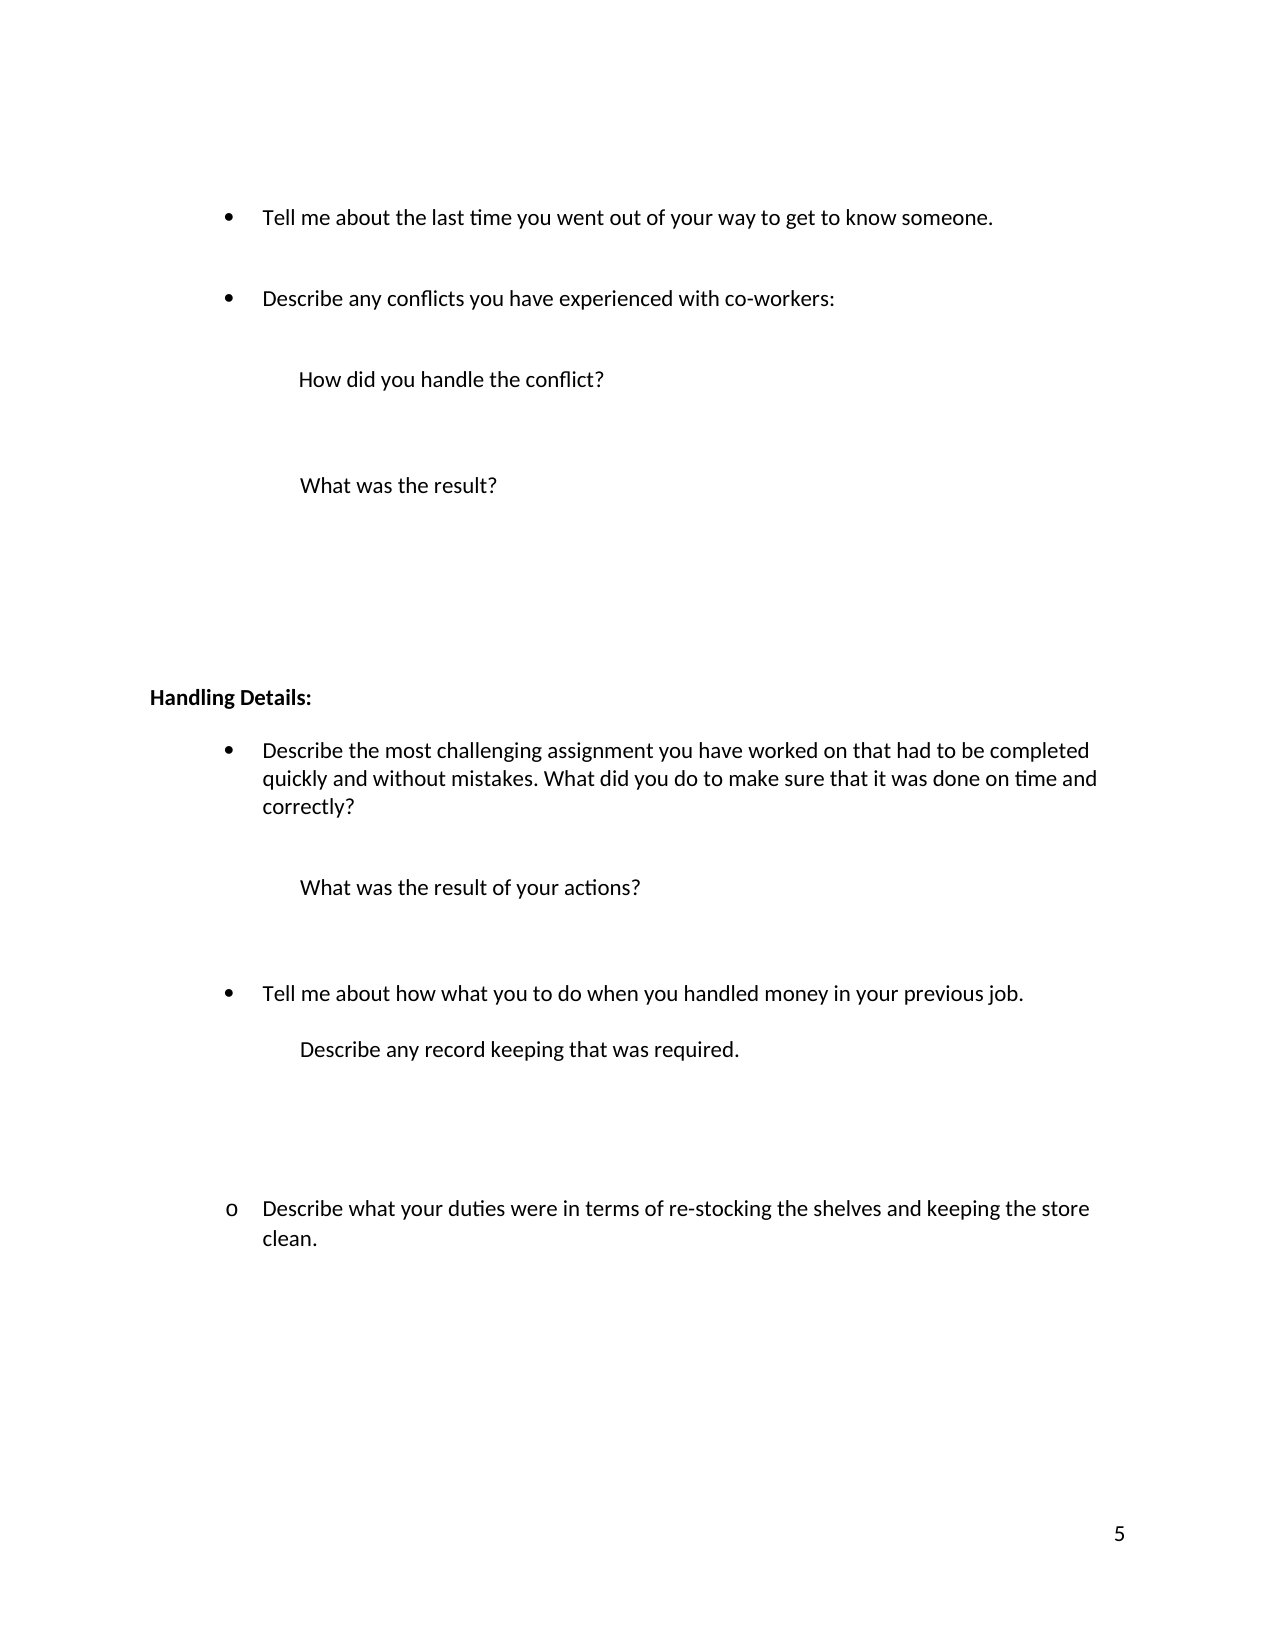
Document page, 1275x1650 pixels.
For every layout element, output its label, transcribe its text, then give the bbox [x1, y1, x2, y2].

text How did you handle the conflict? [262, 365, 1125, 393]
list Describe any conflicts you have experienced with co-workers: [225, 284, 1125, 312]
text Handling Details: [150, 683, 1125, 711]
list Describe what your duties were in terms of re-stocking the shelves and keeping the store clean. [225, 1194, 1125, 1252]
list Describe the most challenging assignment you have worked on that had to be completed quickly and without mistakes. What did you do to make sure that it was done on time and correctly? [225, 736, 1125, 820]
text What was the result of your actions? [150, 873, 1125, 901]
text What was the result? [150, 471, 1125, 499]
list Tell me about the last time you went out of your way to get to know someone. [225, 203, 1125, 231]
text Describe any record keeping that was required. [150, 1035, 1125, 1063]
list Tell me about how what you to do when you handled money in your previous job. [225, 979, 1125, 1007]
